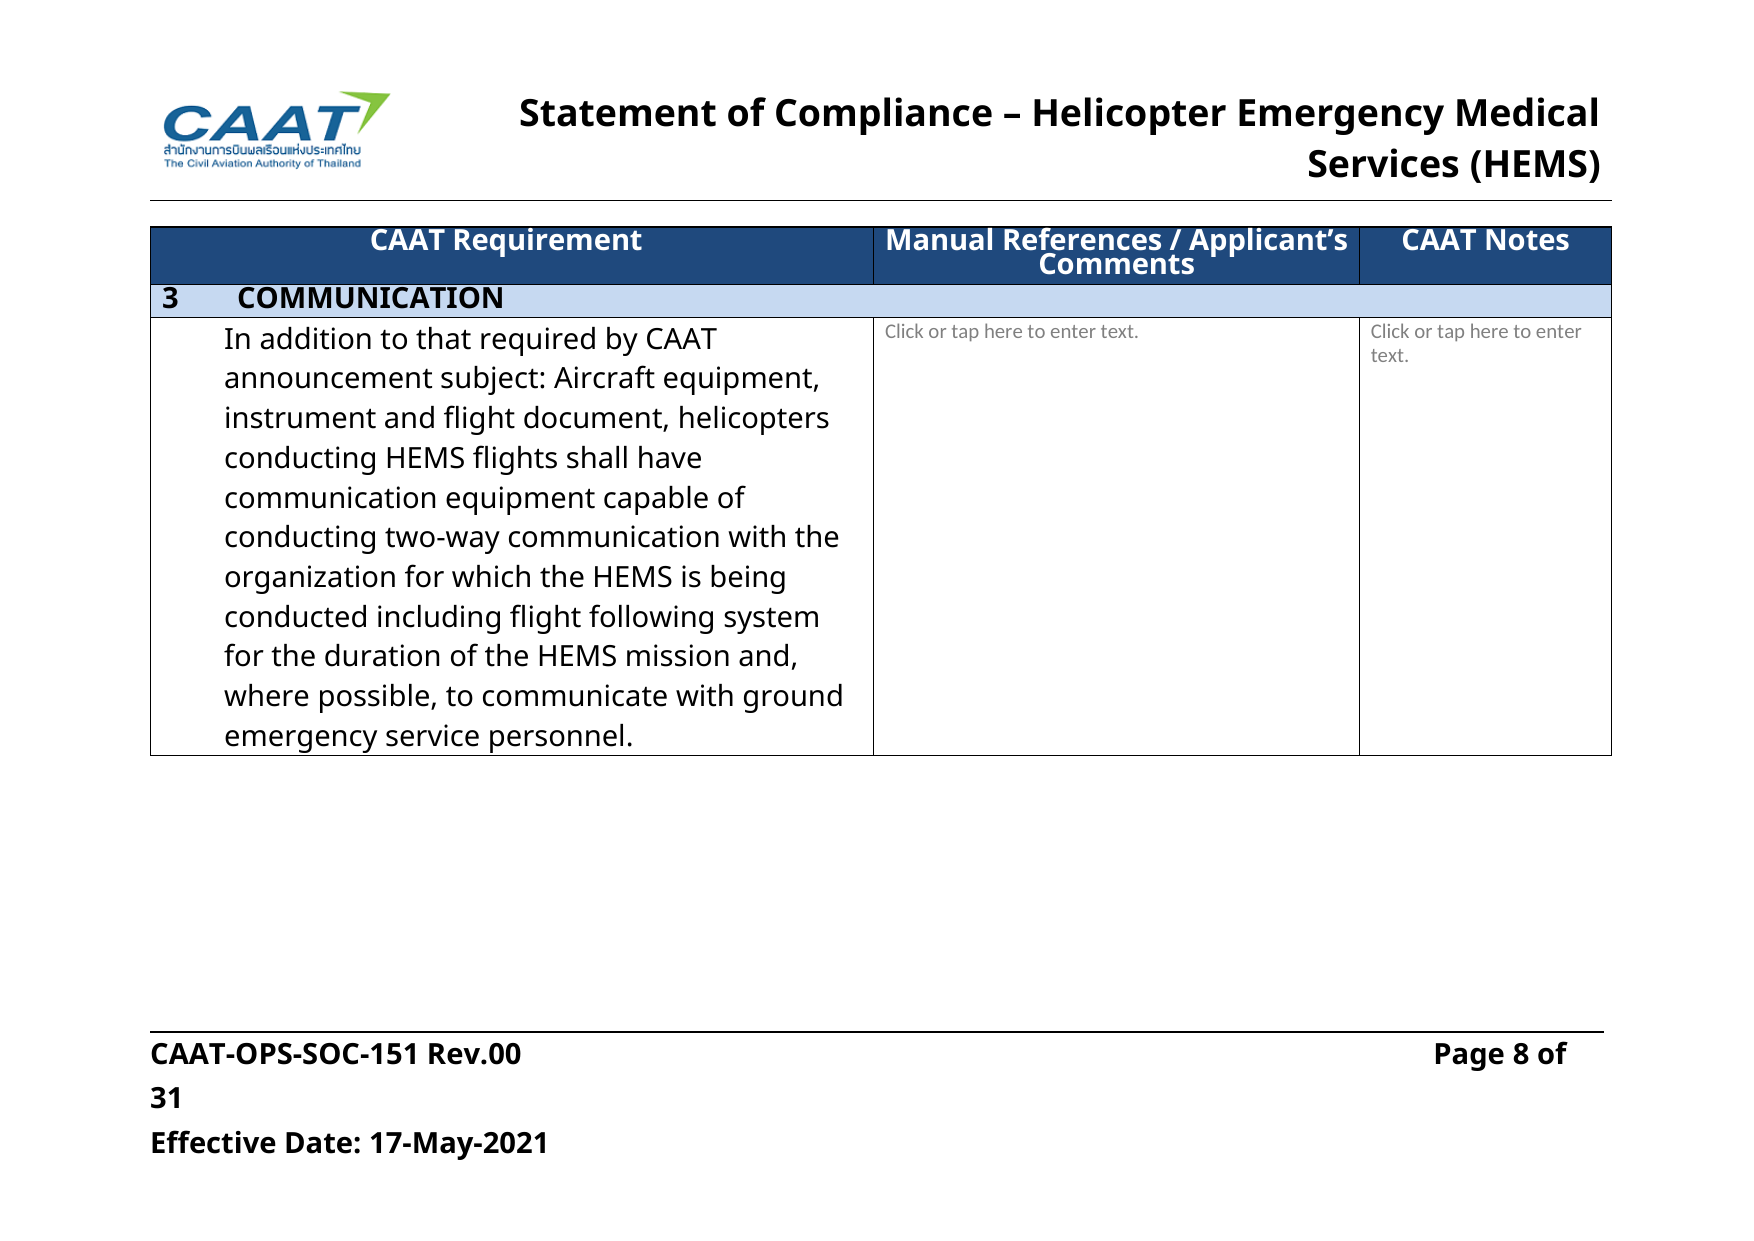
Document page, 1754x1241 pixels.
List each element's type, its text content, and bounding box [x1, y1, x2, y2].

table_header CAAT Requirement [151, 228, 873, 284]
table_header CAAT Notes [1360, 228, 1611, 284]
table_cell In addition to that required by CAAT announcement subject: Aircraft equipment, instrument and flight document, helicopters conducting HEMS flights shall have communication equipment capable of conducting two-way communication with the organization for which the HEMS is being conducted including flight following system for the duration of the HEMS mission and, where possible, to communicate with ground emergency service personnel. [151, 318, 873, 755]
picture [161, 86, 392, 175]
table_cell 3 COMMUNICATION [151, 285, 1611, 317]
table_header Manual References / Applicant’s Comments [874, 228, 1359, 284]
